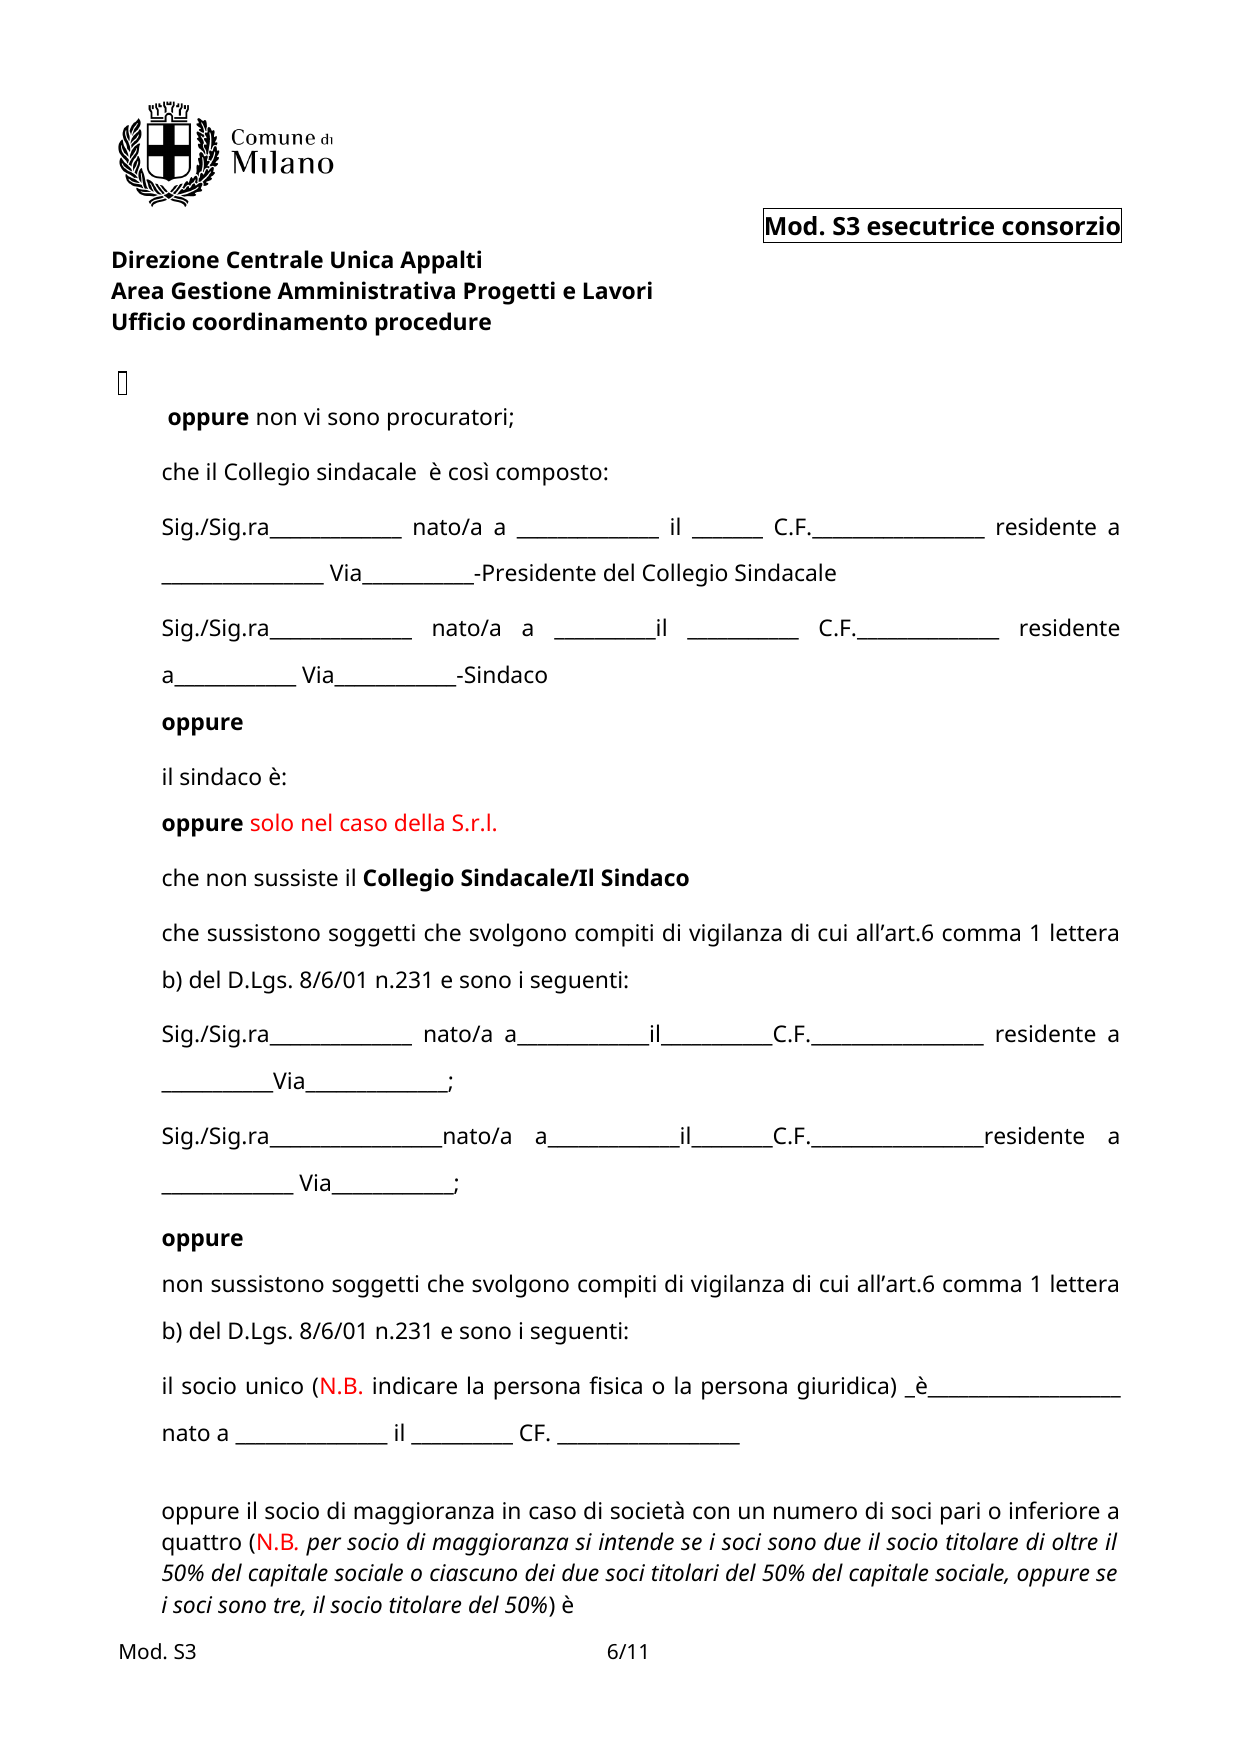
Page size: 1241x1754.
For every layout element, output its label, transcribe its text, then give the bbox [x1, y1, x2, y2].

table_cell Sig./Sig.ra______________ nato/a a __________il ___________ C.F.______________ residente a____________ Via____________-Sindaco oppure [124, 606, 1128, 755]
picture [118, 99, 334, 208]
table_cell Sig./Sig.ra_________________nato/a a_____________il________C.F._________________residente a _____________ Via____________; [124, 1114, 1128, 1216]
table_cell oppure non vi sono procuratori; [124, 395, 1128, 450]
table_cell Sig./Sig.ra______________ nato/a a_____________il___________C.F._________________ residente a ___________Via______________; [124, 1013, 1128, 1114]
table_cell oppure non sussistono soggetti che svolgono compiti di vigilanza di cui all’art.6 comma 1 lettera b) del D.Lgs. 8/6/01 n.231 e sono i seguenti: [124, 1216, 1128, 1364]
table_cell il sindaco è: oppure solo nel caso della S.r.l. [124, 755, 1128, 856]
table_cell che non sussiste il Collegio Sindacale/Il Sindaco [124, 856, 1128, 911]
table_cell Sig./Sig.ra_____________ nato/a a ______________ il _______ C.F._________________ residente a ________________ Via___________-Presidente del Collegio Sindacale [124, 505, 1128, 606]
table_cell che sussistono soggetti che svolgono compiti di vigilanza di cui all’art.6 comma 1 lettera b) del D.Lgs. 8/6/01 n.231 e sono i seguenti: [124, 911, 1128, 1013]
table_cell che il Collegio sindacale è così composto: [124, 450, 1128, 505]
